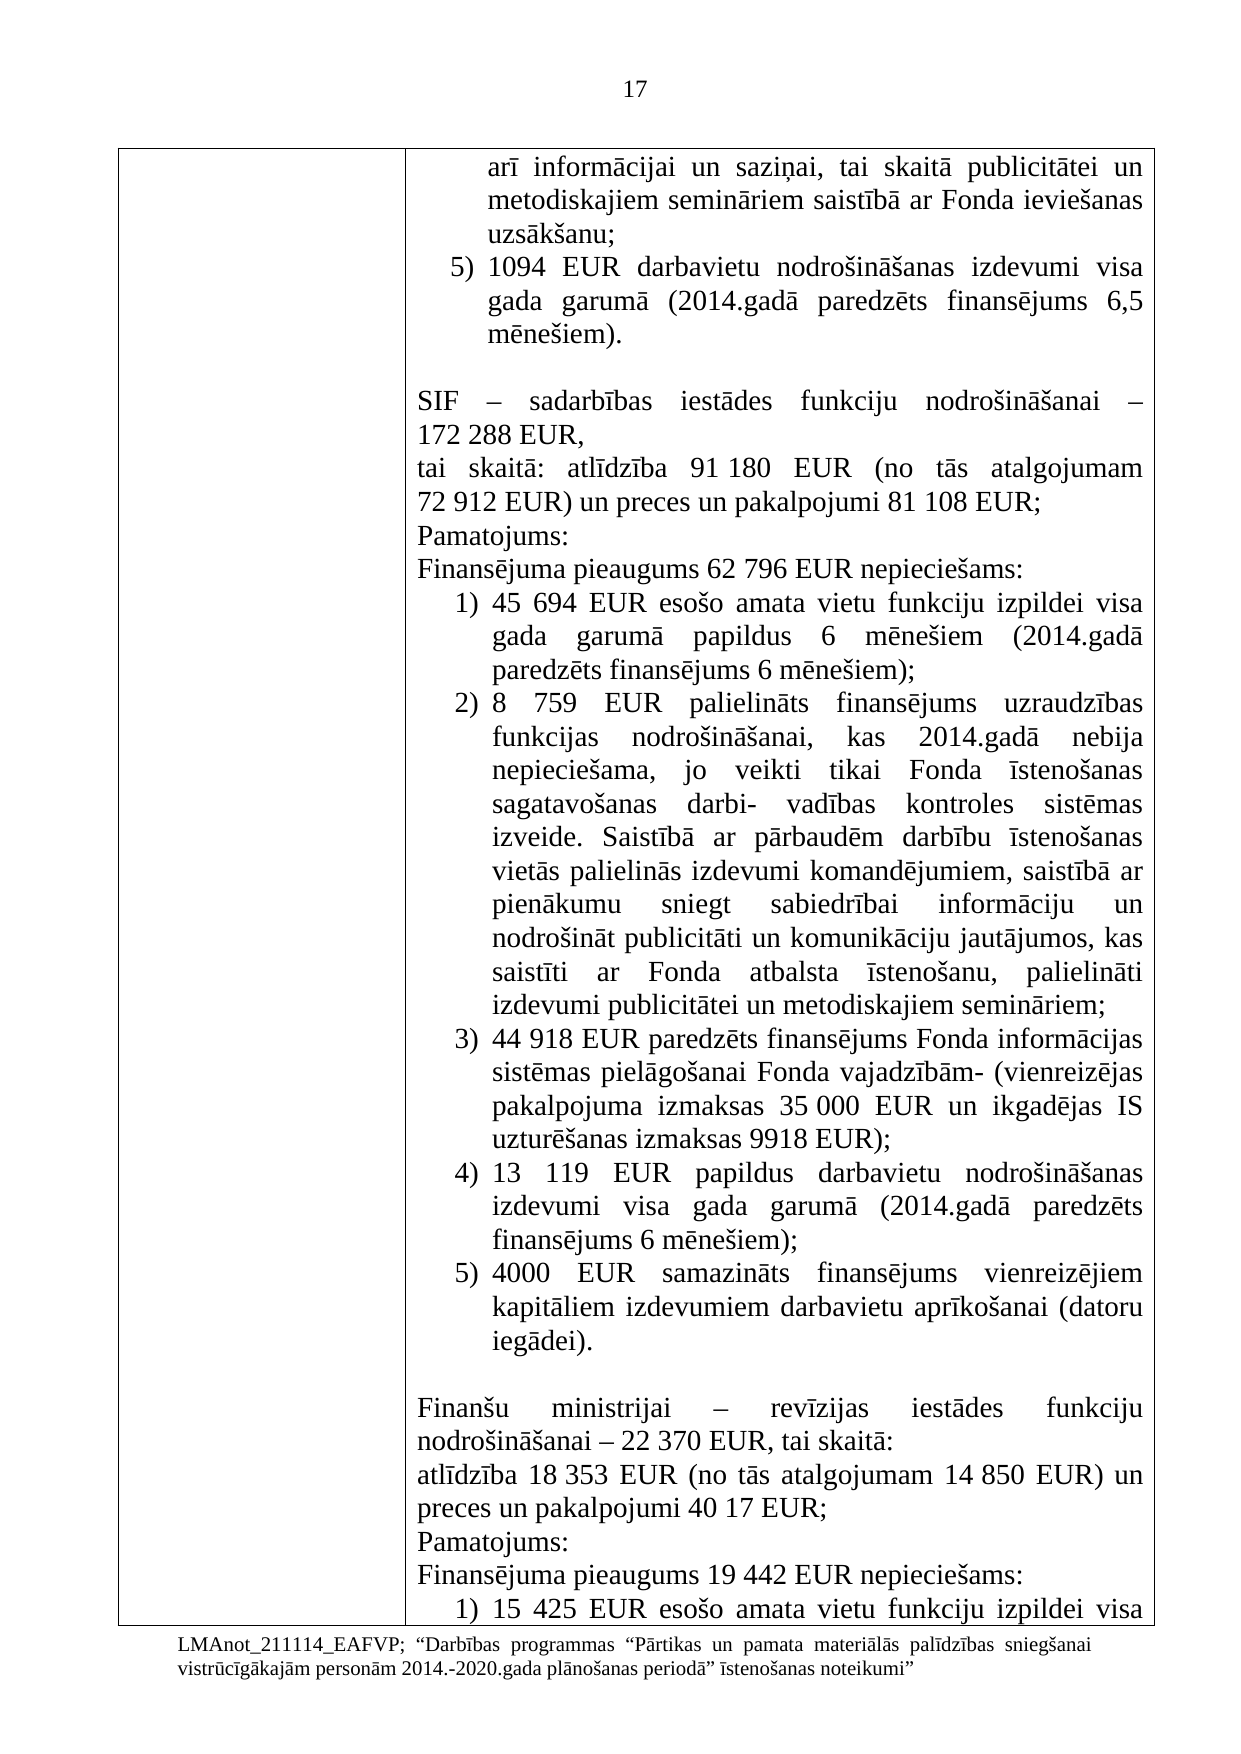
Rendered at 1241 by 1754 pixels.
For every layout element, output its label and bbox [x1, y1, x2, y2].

table_cell [406, 149, 1154, 1624]
table_cell [119, 149, 405, 1624]
